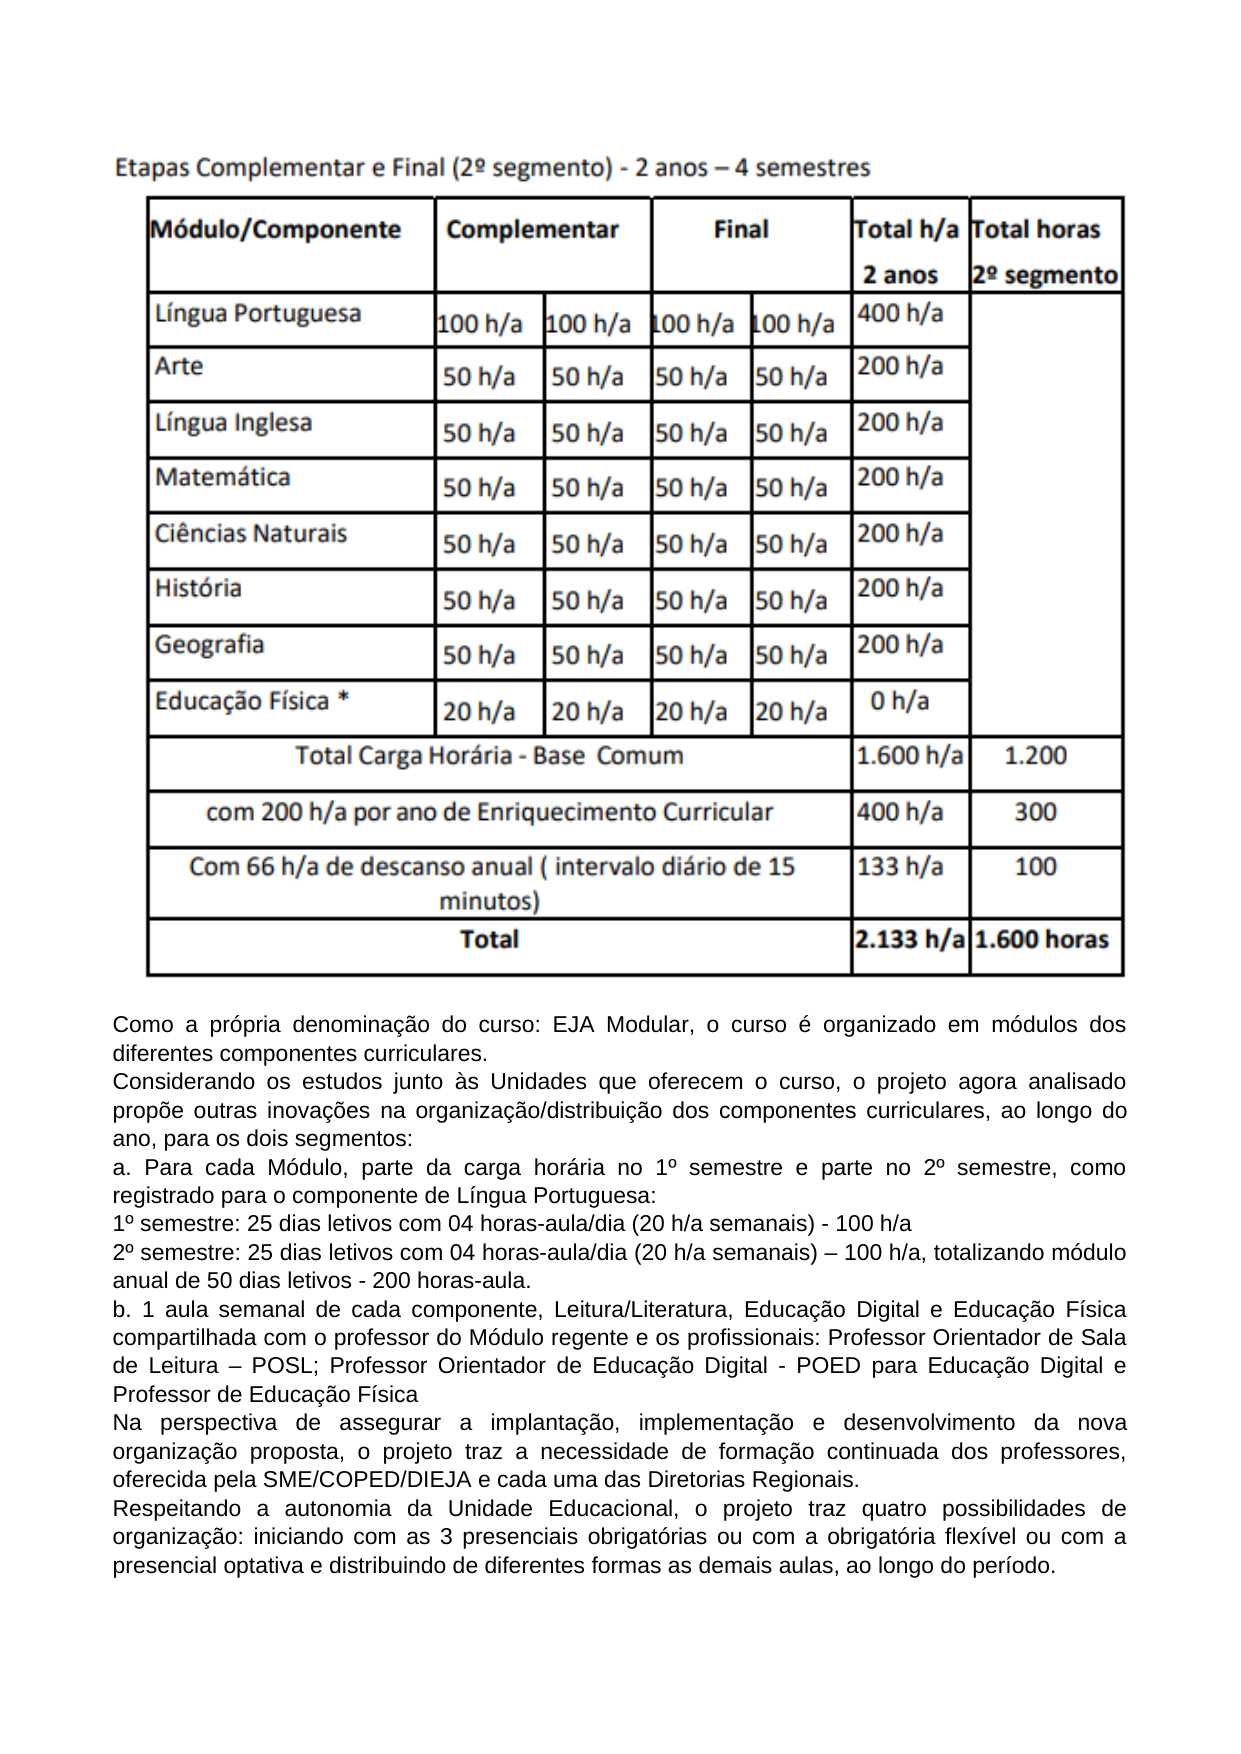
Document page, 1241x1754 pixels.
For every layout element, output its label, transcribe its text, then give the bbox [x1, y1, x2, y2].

text b. 1 aula semanal de cada componente, Leitura/Literatura, Educação Digital e Educação Física compartilhada com o professor do Módulo regente e os profissionais: Professor Orientador de Sala de Leitura – POSL; Professor Orientador de Educação Digital - POED para Educação Digital e Professor de Educação Física [112, 1296, 1128, 1407]
text Respeitando a autonomia da Unidade Educacional, o projeto traz quatro possibilidades de organização: iniciando com as 3 presenciais obrigatórias ou com a obrigatória flexível ou com a presencial optativa e distribuindo de diferentes formas as demais aulas, ao longo do período. [112, 1495, 1128, 1578]
text 1º semestre: 25 dias letivos com 04 horas-aula/dia (20 h/a semanais) - 100 h/a [112, 1210, 1128, 1237]
picture [112, 150, 1127, 981]
text a. Para cada Módulo, parte da carga horária no 1º semestre e parte no 2º semestre, como registrado para o componente de Língua Portuguesa: [112, 1153, 1128, 1208]
text Na perspectiva de assegurar a implantação, implementação e desenvolvimento da nova organização proposta, o projeto traz a necessidade de formação continuada dos professores, oferecida pela SME/COPED/DIEJA e cada uma das Diretorias Regionais. [112, 1409, 1128, 1493]
text 2º semestre: 25 dias letivos com 04 horas-aula/dia (20 h/a semanais) – 100 h/a, totalizando módulo anual de 50 dias letivos - 200 horas-aula. [112, 1239, 1128, 1293]
text Como a própria denominação do curso: EJA Modular, o curso é organizado em módulos dos diferentes componentes curriculares. [112, 1011, 1128, 1066]
text Considerando os estudos junto às Unidades que oferecem o curso, o projeto agora analisado propõe outras inovações na organização/distribuição dos componentes curriculares, ao longo do ano, para os dois segmentos: [112, 1068, 1128, 1151]
